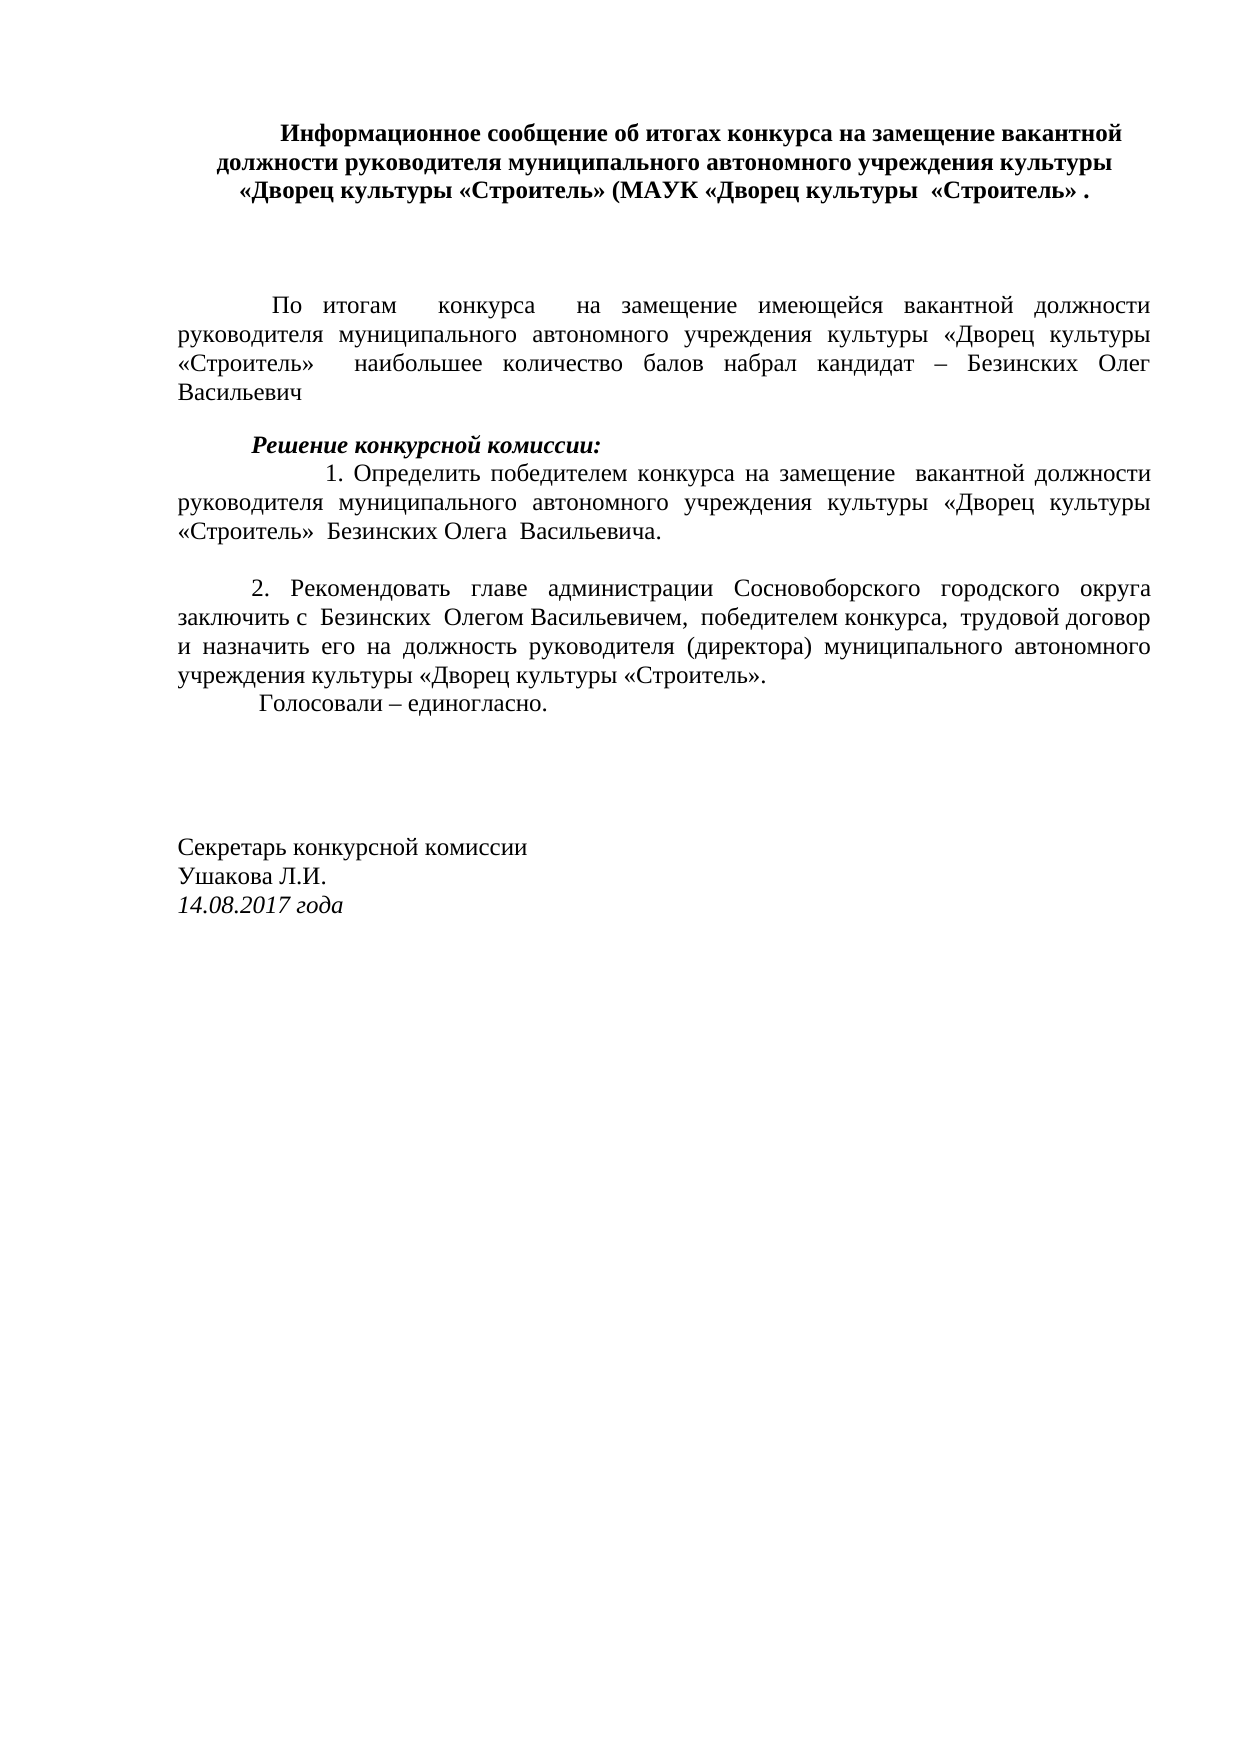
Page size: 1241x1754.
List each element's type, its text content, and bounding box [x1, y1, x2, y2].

text Голосовали – единогласно. [177, 688, 1152, 717]
text 2. Рекомендовать главе администрации Сосновоборского городского округа заключить с Безинских Олегом Васильевичем, победителем конкурса, трудовой договор и назначить его на должность руководителя (директора) муниципального автономного учреждения культуры «Дворец культуры «Строитель». [177, 573, 1152, 688]
text 14.08.2017 года [177, 890, 1152, 918]
text Секретарь конкурсной комиссии [177, 832, 1152, 861]
text Решение конкурсной комиссии: [177, 430, 1152, 458]
text 1. Определить победителем конкурса на замещение вакантной должности руководителя муниципального автономного учреждения культуры «Дворец культуры «Строитель» Безинских Олега Васильевича. [177, 458, 1152, 545]
text Ушакова Л.И. [177, 861, 1152, 890]
text Информационное сообщение об итогах конкурса на замещение вакантной должности руководителя муниципального автономного учреждения культуры «Дворец культуры «Строитель» (МАУК «Дворец культуры «Строитель» . [177, 118, 1152, 204]
text По итогам конкурса на замещение имеющейся вакантной должности руководителя муниципального автономного учреждения культуры «Дворец культуры «Строитель» наибольшее количество балов набрал кандидат – Безинских Олег Васильевич [177, 291, 1152, 406]
